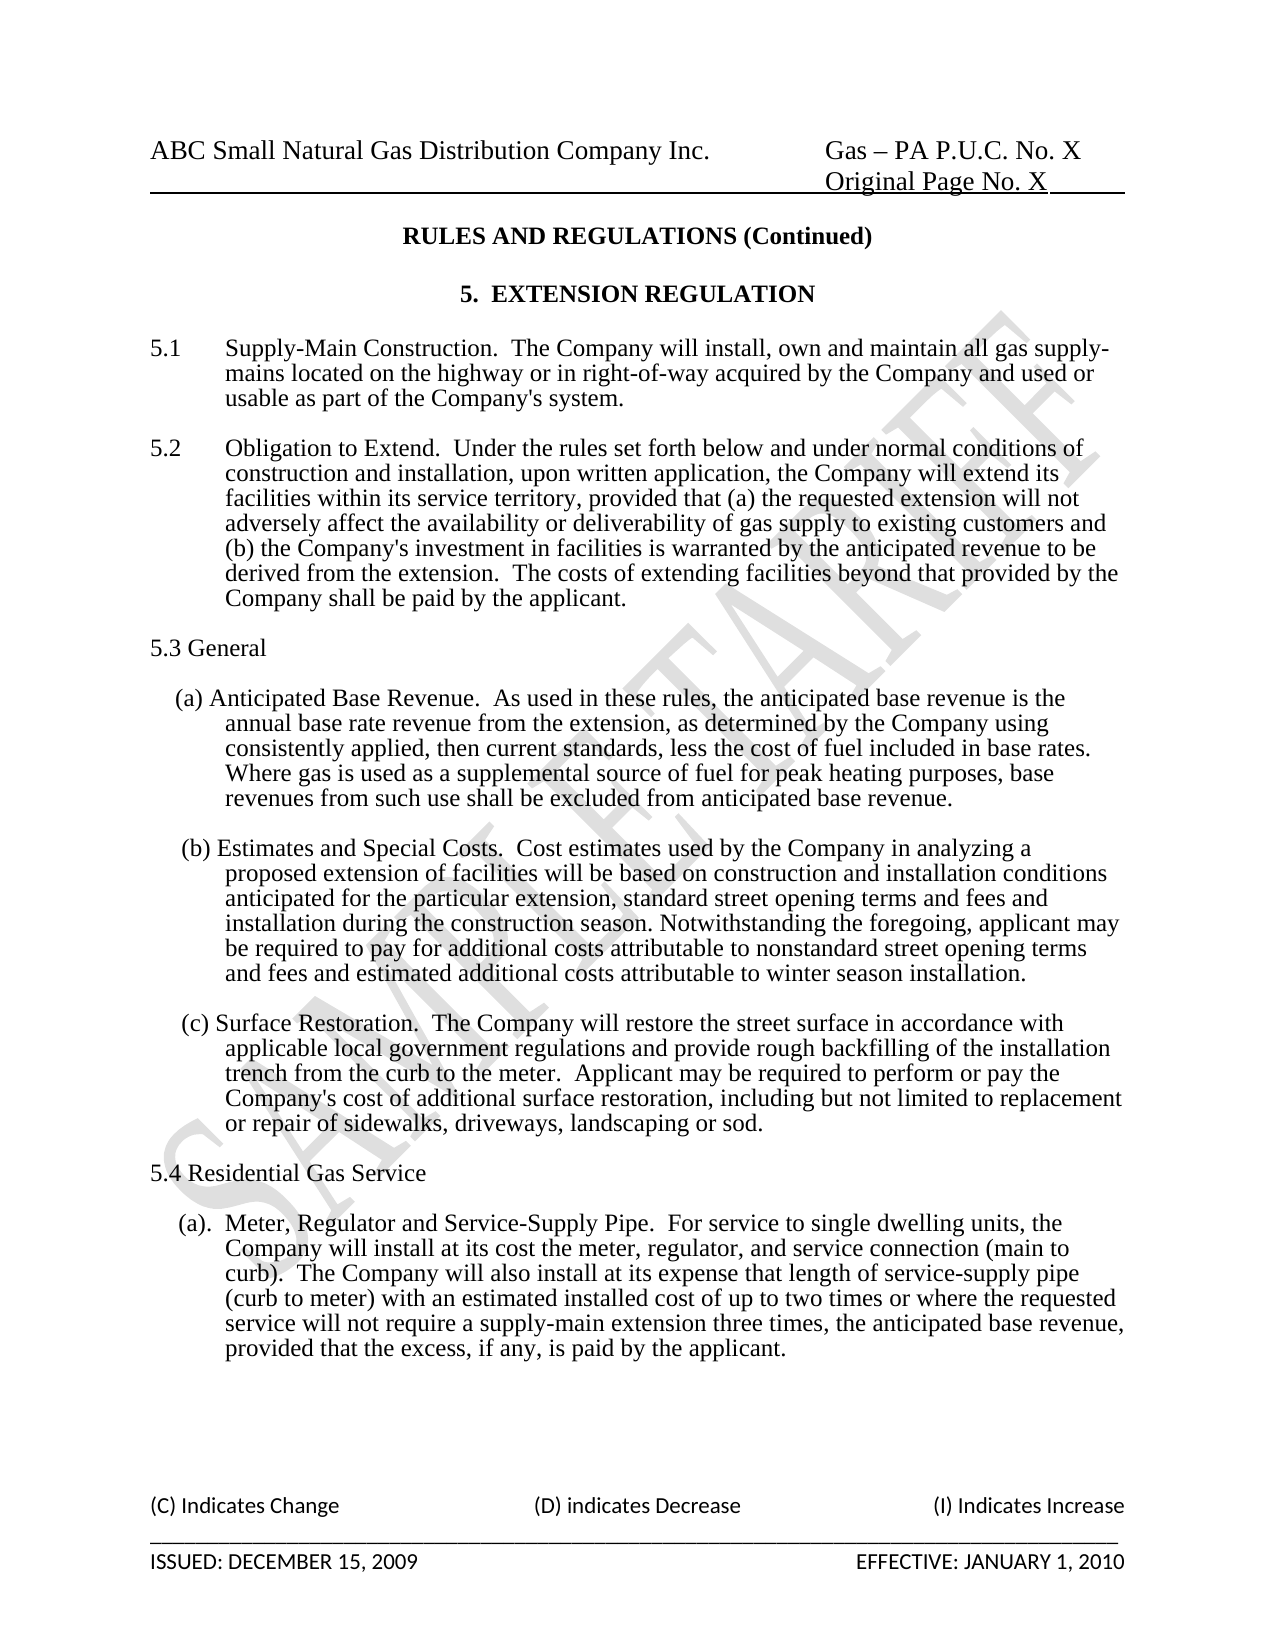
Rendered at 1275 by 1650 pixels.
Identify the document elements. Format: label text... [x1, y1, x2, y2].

text (c) Surface Restoration. The Company will restore the street surface in accordance with applicable local government regulations and provide rough backfilling of the installation trench from the curb to the meter. Applicant may be required to perform or pay the Company's cost of additional surface restoration, including but not limited to replacement or repair of sidewalks, driveways, landscaping or sod. [150, 1011, 1125, 1136]
text 5. EXTENSION REGULATION [150, 279, 1125, 308]
text 5.4 Residential Gas Service [150, 1161, 1125, 1186]
text 5.3 General [150, 636, 1125, 661]
text RULES AND REGULATIONS (Continued) [150, 221, 1125, 250]
text 5.2 Obligation to Extend. Under the rules set forth below and under normal conditions of construction and installation, upon written application, the Company will extend its facilities within its service territory, provided that (a) the requested extension will not adversely affect the availability or deliverability of gas supply to existing customers and (b) the Company's investment in facilities is warranted by the anticipated revenue to be derived from the extension. The costs of extending facilities beyond that provided by the Company shall be paid by the applicant. [150, 436, 1125, 611]
text (b) Estimates and Special Costs. Cost estimates used by the Company in analyzing a proposed extension of facilities will be based on construction and installation conditions anticipated for the particular extension, standard street opening terms and fees and installation during the construction season. Notwithstanding the foregoing, applicant may be required to pay for additional costs attributable to nonstandard street opening terms and fees and estimated additional costs attributable to winter season installation. [150, 836, 1125, 986]
text Original Page No. X [150, 165, 1125, 196]
text 5.1 Supply-Main Construction. The Company will install, own and maintain all gas supply-mains located on the highway or in right-of-way acquired by the Company and used or usable as part of the Company's system. [150, 336, 1125, 411]
text ABC Small Natural Gas Distribution Company Inc. Gas – PA P.U.C. No. X [150, 134, 1125, 165]
text (a). Meter, Regulator and Service-Supply Pipe. For service to single dwelling units, the Company will install at its cost the meter, regulator, and service connection (main to curb). The Company will also install at its expense that length of service-supply pipe (curb to meter) with an estimated installed cost of up to two times or where the requested service will not require a supply-main extension three times, the anticipated base revenue, provided that the excess, if any, is paid by the applicant. [178, 1211, 1125, 1361]
text (a) Anticipated Base Revenue. As used in these rules, the anticipated base revenue is the annual base rate revenue from the extension, as determined by the Company using consistently applied, then current standards, less the cost of fuel included in base rates. Where gas is used as a supplemental source of fuel for peak heating purposes, base revenues from such use shall be excluded from anticipated base revenue. [150, 686, 1125, 811]
